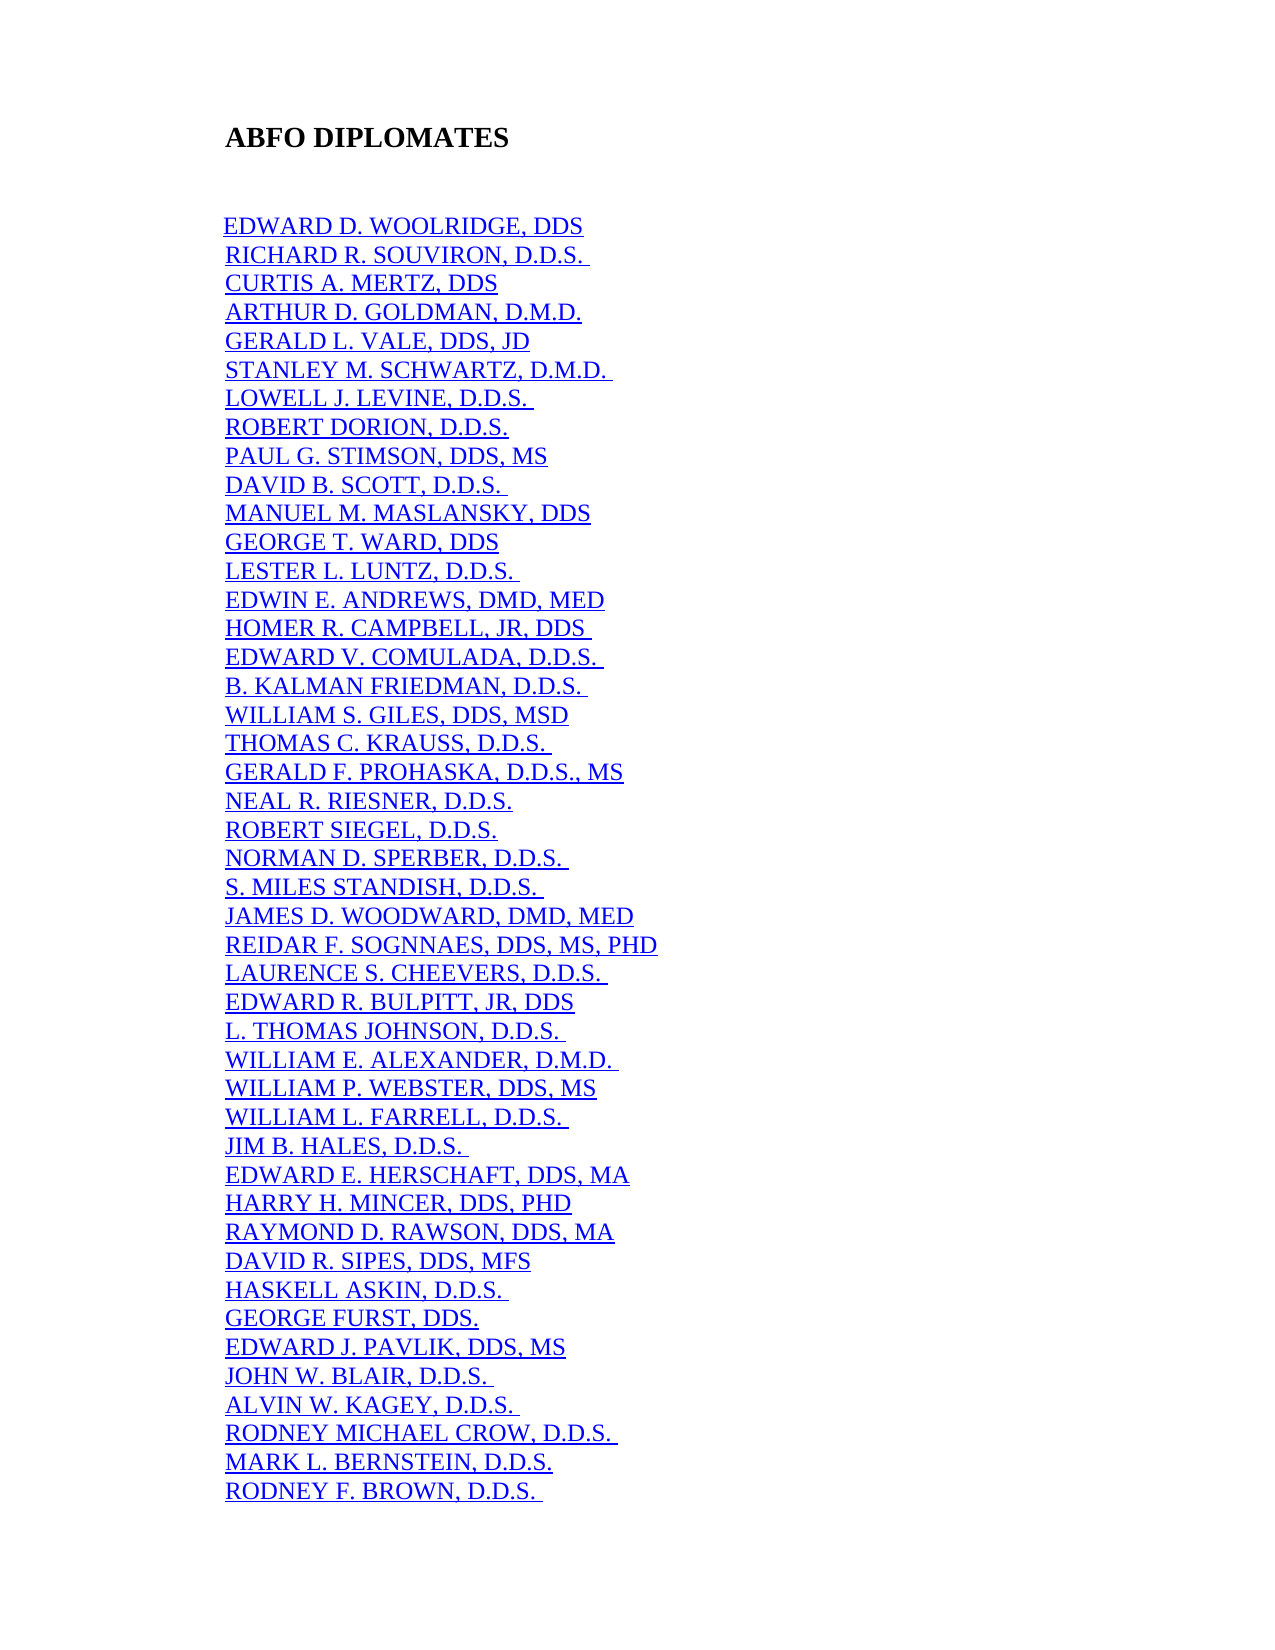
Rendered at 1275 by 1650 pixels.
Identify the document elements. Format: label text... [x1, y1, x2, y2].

text THOMAS C. KRAUSS, D.D.S. [225, 728, 1125, 757]
text S. MILES STANDISH, D.D.S. [225, 872, 1125, 901]
text STANLEY M. SCHWARTZ, D.M.D. [225, 355, 1125, 383]
text WILLIAM L. FARRELL, D.D.S. [225, 1102, 1125, 1131]
text PAUL G. STIMSON, DDS, MS [150, 441, 1125, 470]
text ABFO DIPLOMATES [225, 120, 1125, 153]
text RAYMOND D. RAWSON, DDS, MA [150, 1217, 1125, 1246]
text ROBERT SIEGEL, D.D.S. [225, 815, 1125, 843]
text EDWARD E. HERSCHAFT, DDS, MA [150, 1160, 1125, 1188]
text GEORGE FURST, DDS. [225, 1303, 1125, 1332]
text CURTIS A. MERTZ, DDS [225, 268, 1125, 297]
text L. THOMAS JOHNSON, D.D.S. [225, 1016, 1125, 1045]
text EDWARD D. WOOLRIDGE, DDS [150, 211, 1125, 240]
text EDWARD R. BULPITT, JR, DDS [150, 987, 1125, 1016]
text DAVID R. SIPES, DDS, MFS [150, 1246, 1125, 1275]
text EDWARD V. COMULADA, D.D.S. [225, 642, 1125, 671]
text DAVID B. SCOTT, D.D.S. [225, 470, 1125, 498]
text HOMER R. CAMPBELL, JR, DDS [150, 613, 1125, 642]
text JOHN W. BLAIR, D.D.S. [225, 1361, 1125, 1390]
text RICHARD R. SOUVIRON, D.D.S. [225, 240, 1125, 268]
text LAURENCE S. CHEEVERS, D.D.S. [225, 958, 1125, 987]
text WILLIAM E. ALEXANDER, D.M.D. [225, 1045, 1125, 1073]
text B. KALMAN FRIEDMAN, D.D.S. [225, 671, 1125, 700]
text MARK L. BERNSTEIN, D.D.S. [225, 1447, 1125, 1476]
text ROBERT DORION, D.D.S. [225, 412, 1125, 441]
text WILLIAM S. GILES, DDS, MSD [150, 700, 1125, 728]
text GERALD F. PROHASKA, D.D.S., MS [225, 757, 1125, 786]
text ARTHUR D. GOLDMAN, D.M.D. [225, 297, 1125, 326]
text HARRY H. MINCER, DDS, PHD [150, 1188, 1125, 1217]
text NEAL R. RIESNER, D.D.S. [225, 786, 1125, 815]
text WILLIAM P. WEBSTER, DDS, MS [150, 1073, 1125, 1102]
text ALVIN W. KAGEY, D.D.S. [225, 1390, 1125, 1418]
text JAMES D. WOODWARD, DMD, MED [150, 901, 1125, 930]
text JIM B. HALES, D.D.S. [225, 1131, 1125, 1160]
text EDWARD J. PAVLIK, DDS, MS [225, 1332, 1125, 1361]
text EDWIN E. ANDREWS, DMD, MED [150, 585, 1125, 613]
text GEORGE T. WARD, DDS [225, 527, 1125, 556]
text LOWELL J. LEVINE, D.D.S. [225, 383, 1125, 412]
text REIDAR F. SOGNNAES, DDS, MS, PHD [150, 930, 1125, 958]
text RODNEY MICHAEL CROW, D.D.S. [225, 1418, 1125, 1447]
text MANUEL M. MASLANSKY, DDS [150, 498, 1125, 527]
text HASKELL ASKIN, D.D.S. [225, 1275, 1125, 1303]
text NORMAN D. SPERBER, D.D.S. [225, 843, 1125, 872]
text GERALD L. VALE, DDS, JD [150, 326, 1125, 355]
text LESTER L. LUNTZ, D.D.S. [225, 556, 1125, 585]
text RODNEY F. BROWN, D.D.S. [225, 1476, 1125, 1505]
